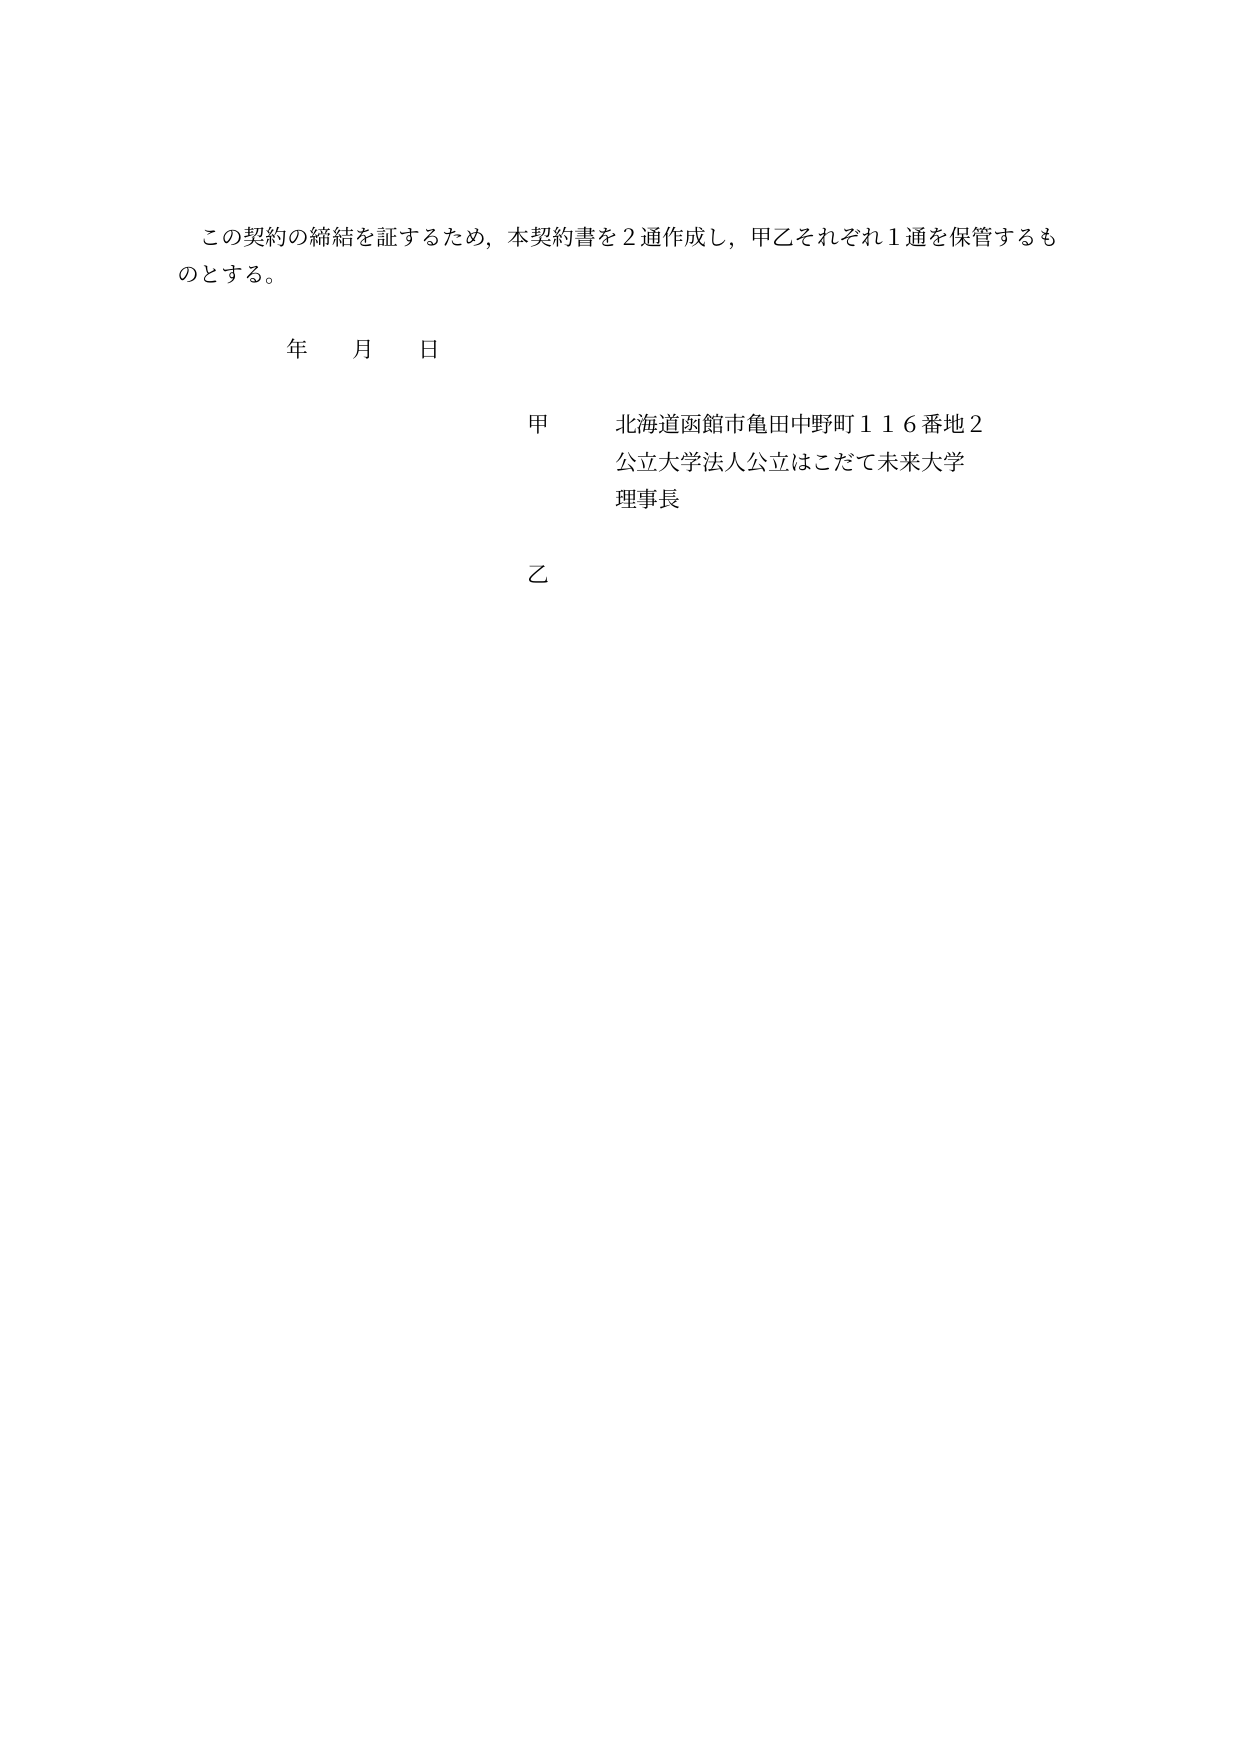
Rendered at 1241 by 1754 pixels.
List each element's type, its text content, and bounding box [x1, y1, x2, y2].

text 甲 北海道函館市亀田中野町１１６番地２ [527, 404, 1063, 442]
text 公立大学法人公立はこだて未来大学 [177, 442, 1063, 479]
text 年 月 日 [177, 329, 1063, 367]
text 理事長 [177, 479, 1063, 517]
text 乙 [177, 554, 1063, 592]
text この契約の締結を証するため，本契約書を２通作成し，甲乙それぞれ１通を保管するものとする。 [177, 217, 1063, 292]
